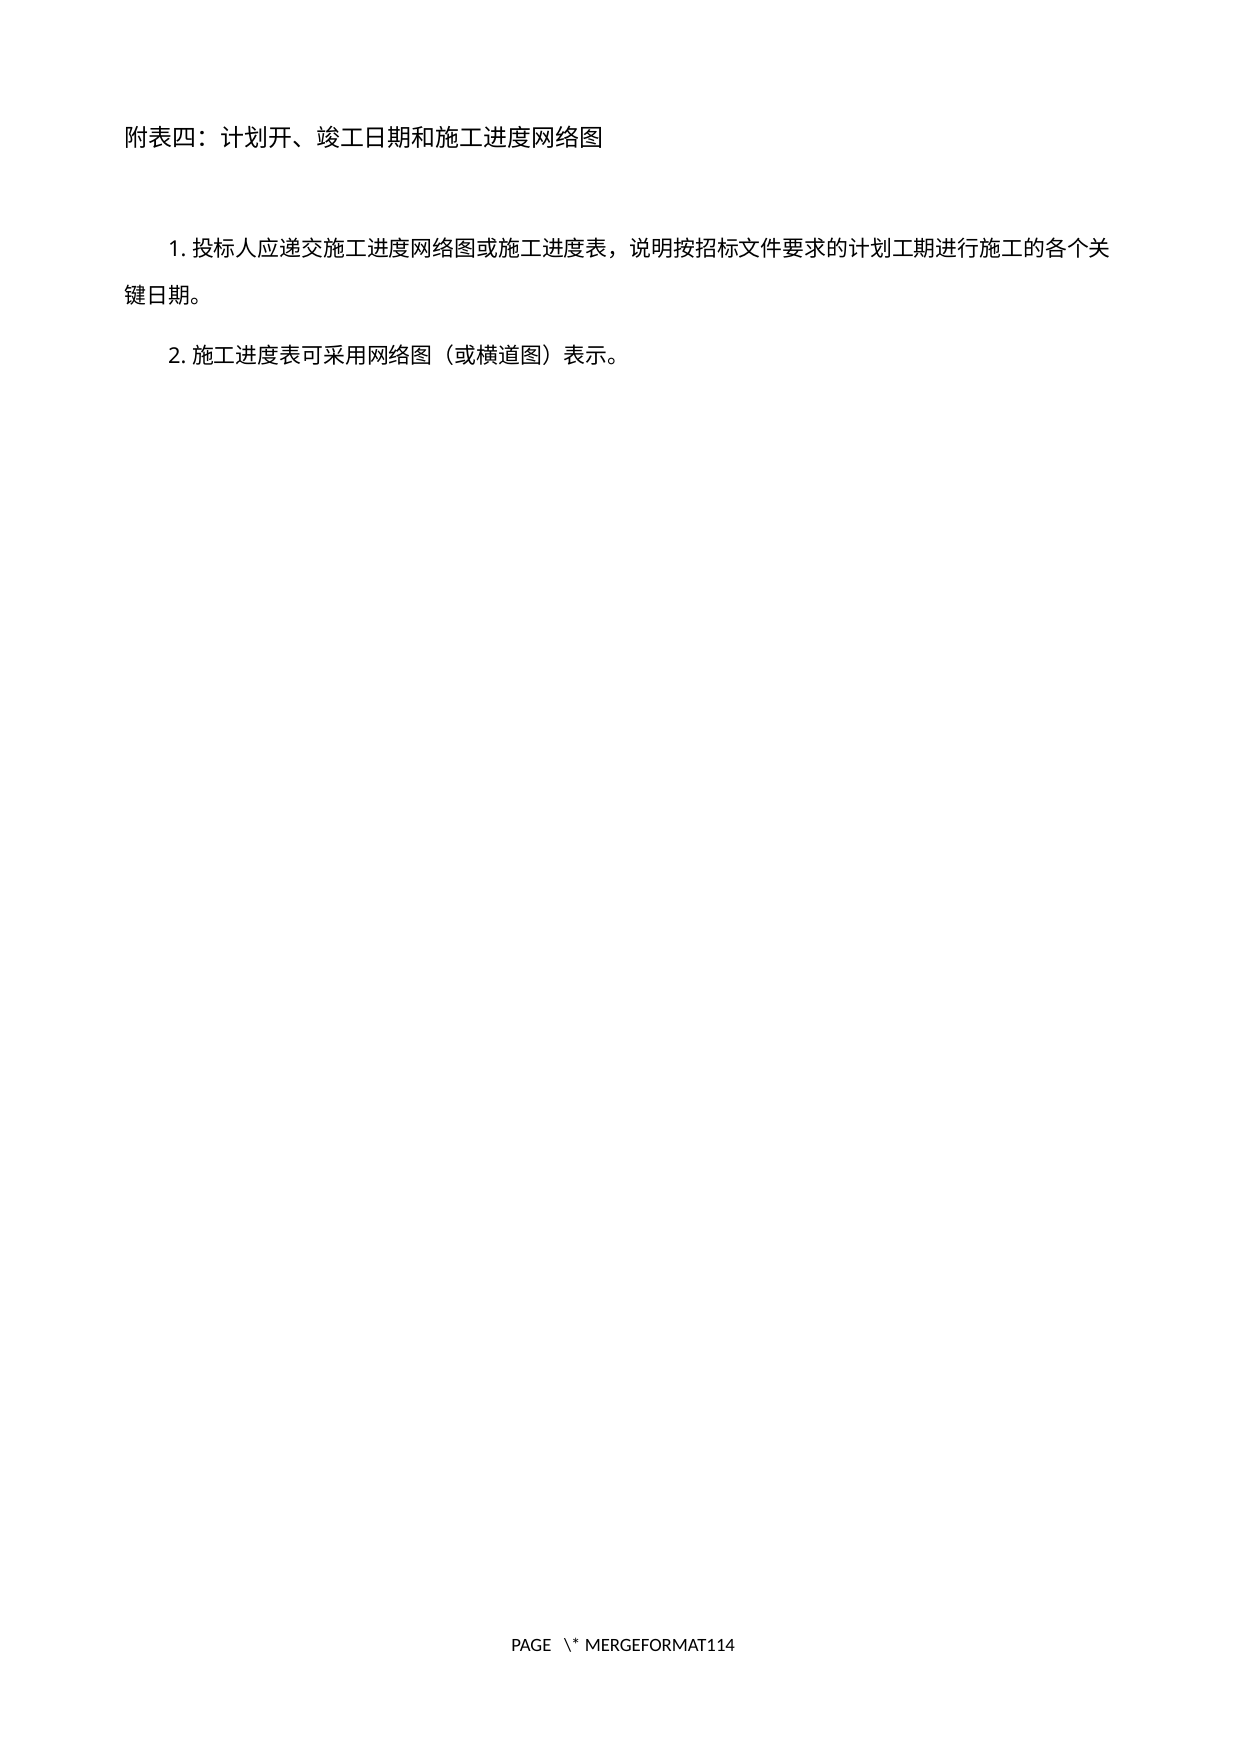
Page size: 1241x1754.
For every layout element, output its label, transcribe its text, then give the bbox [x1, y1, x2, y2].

text 2. 施工进度表可采用网络图（或横道图）表示。 [124, 338, 1122, 370]
text 附表四：计划开、竣工日期和施工进度网络图 [124, 118, 1122, 153]
text 1. 投标人应递交施工进度网络图或施工进度表，说明按招标文件要求的计划工期进行施工的各个关键日期。 [124, 231, 1122, 310]
